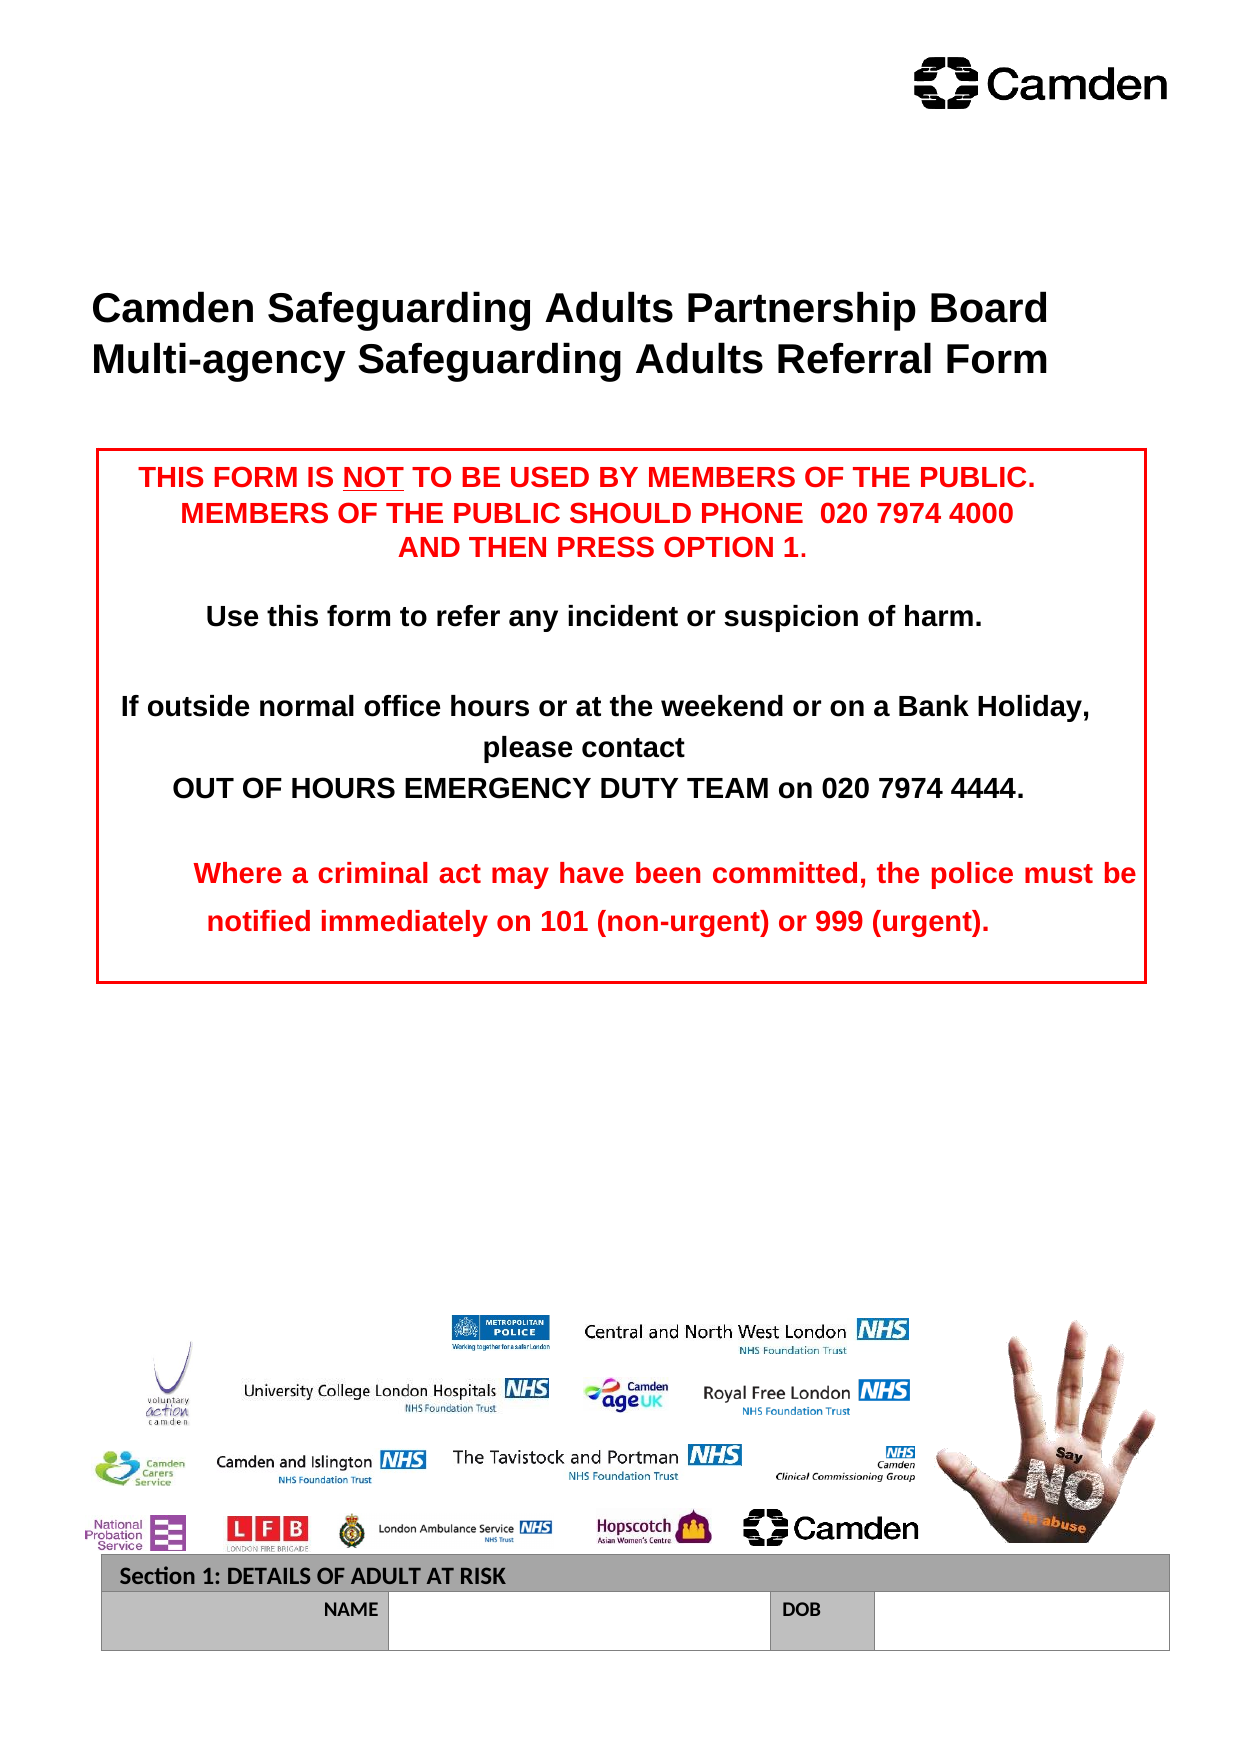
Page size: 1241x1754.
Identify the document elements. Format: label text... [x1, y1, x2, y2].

table_cell NAME [102, 1592, 388, 1650]
text Camden Safeguarding Adults Partnership Board [91, 283, 1185, 331]
picture [90, 1449, 186, 1486]
picture [241, 1378, 549, 1414]
table_cell DOB [771, 1592, 874, 1650]
picture [451, 1315, 550, 1351]
picture [741, 1509, 919, 1546]
picture [585, 1318, 909, 1354]
picture [934, 1316, 1157, 1543]
table_cell [389, 1592, 770, 1650]
picture [85, 1515, 186, 1551]
picture [911, 57, 1168, 109]
picture [216, 1448, 427, 1484]
table_header Section 1: DETAILS OF ADULT AT RISK [102, 1555, 1169, 1591]
picture [337, 1513, 554, 1549]
picture [223, 1516, 312, 1552]
picture [596, 1508, 712, 1544]
picture [583, 1377, 669, 1413]
table_cell [875, 1592, 1169, 1650]
picture [776, 1446, 915, 1482]
picture [704, 1379, 910, 1415]
table_header THIS FORM IS NOT TO BE USED BY MEMBERS OF THE PUBLIC. MEMBERS OF THE PUBLIC SHOULD PHONE 020 7974 4000 AND THEN PRESS OPTION 1. Use this form to refer any incident or suspicion of harm. If outside normal office hours or at the weekend or on a Bank Holiday, please contact OUT OF HOURS EMERGENCY DUTY TEAM on 020 7974 4444. Where a criminal act may have been committed, the police must be notified immediately on 101 (non-urgent) or 999 (urgent). [99, 451, 1144, 981]
picture [453, 1444, 742, 1480]
picture [142, 1340, 193, 1427]
text Multi-agency Safeguarding Adults Referral Form [91, 334, 1114, 382]
